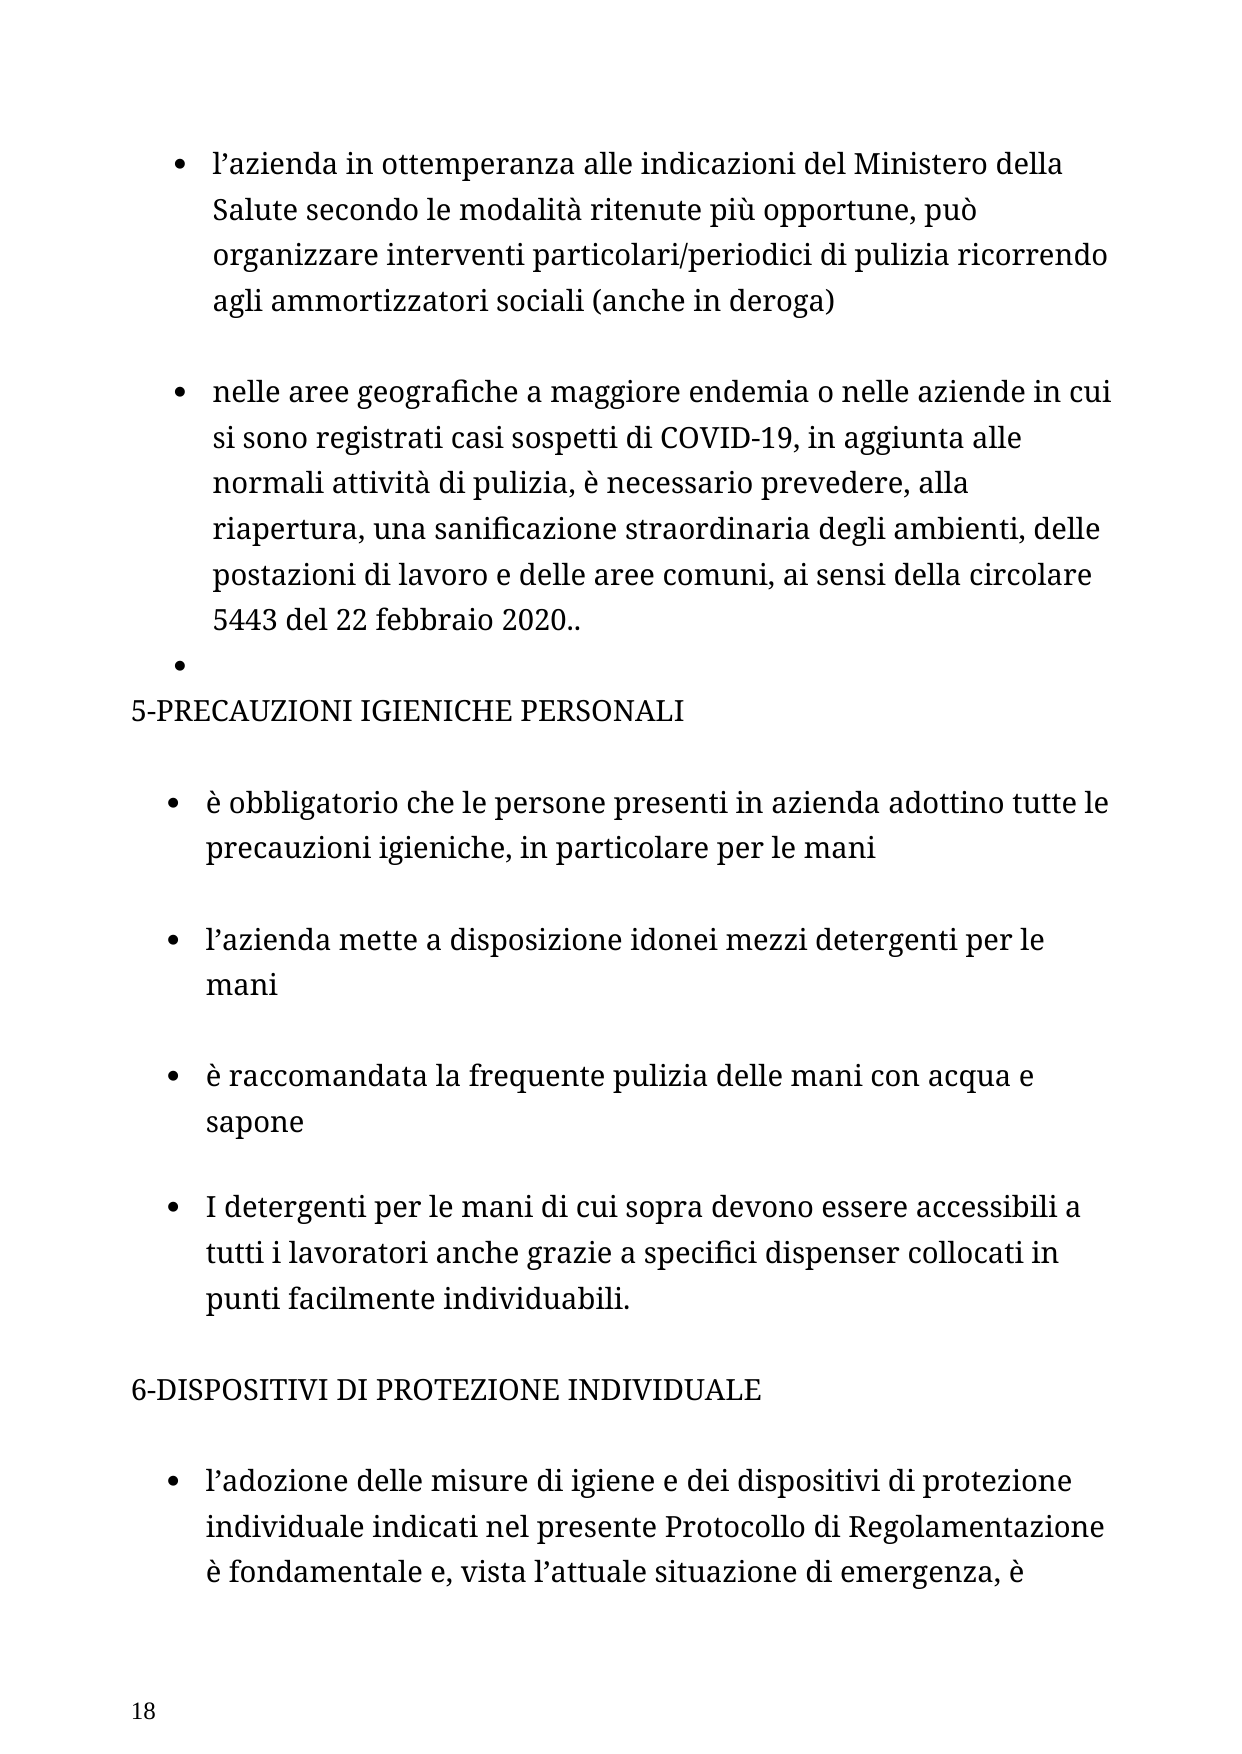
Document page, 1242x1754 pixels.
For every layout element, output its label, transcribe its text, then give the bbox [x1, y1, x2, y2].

list è obbligatorio che le persone presenti in azienda adottino tutte le precauzioni igieniche, in particolare per le mani [168, 782, 1125, 867]
list l’azienda in ottemperanza alle indicazioni del Ministero della Salute secondo le modalità ritenute più opportune, può organizzare interventi particolari/periodici di pulizia ricorrendo agli ammortizzatori sociali (anche in deroga) [175, 143, 1125, 320]
list l’azienda mette a disposizione idonei mezzi detergenti per le mani [168, 919, 1125, 1004]
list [168, 1460, 1125, 1591]
list è raccomandata la frequente pulizia delle mani con acqua e sapone [168, 1056, 1125, 1141]
list I detergenti per le mani di cui sopra devono essere accessibili a tutti i lavoratori anche grazie a specifici dispenser collocati in punti facilmente individuabili. [168, 1187, 1125, 1318]
text 5-PRECAUZIONI IGIENICHE PERSONALI [131, 691, 1125, 730]
list nelle aree geografiche a maggiore endemia o nelle aziende in cui si sono registrati casi sospetti di COVID-19, in aggiunta alle normali attività di pulizia, è necessario prevedere, alla riapertura, una sanificazione straordinaria degli ambienti, delle postazioni di lavoro e delle aree comuni, ai sensi della circolare 5443 del 22 febbraio 2020.. [175, 371, 1125, 639]
text 6-DISPOSITIVI DI PROTEZIONE INDIVIDUALE [131, 1369, 1125, 1409]
